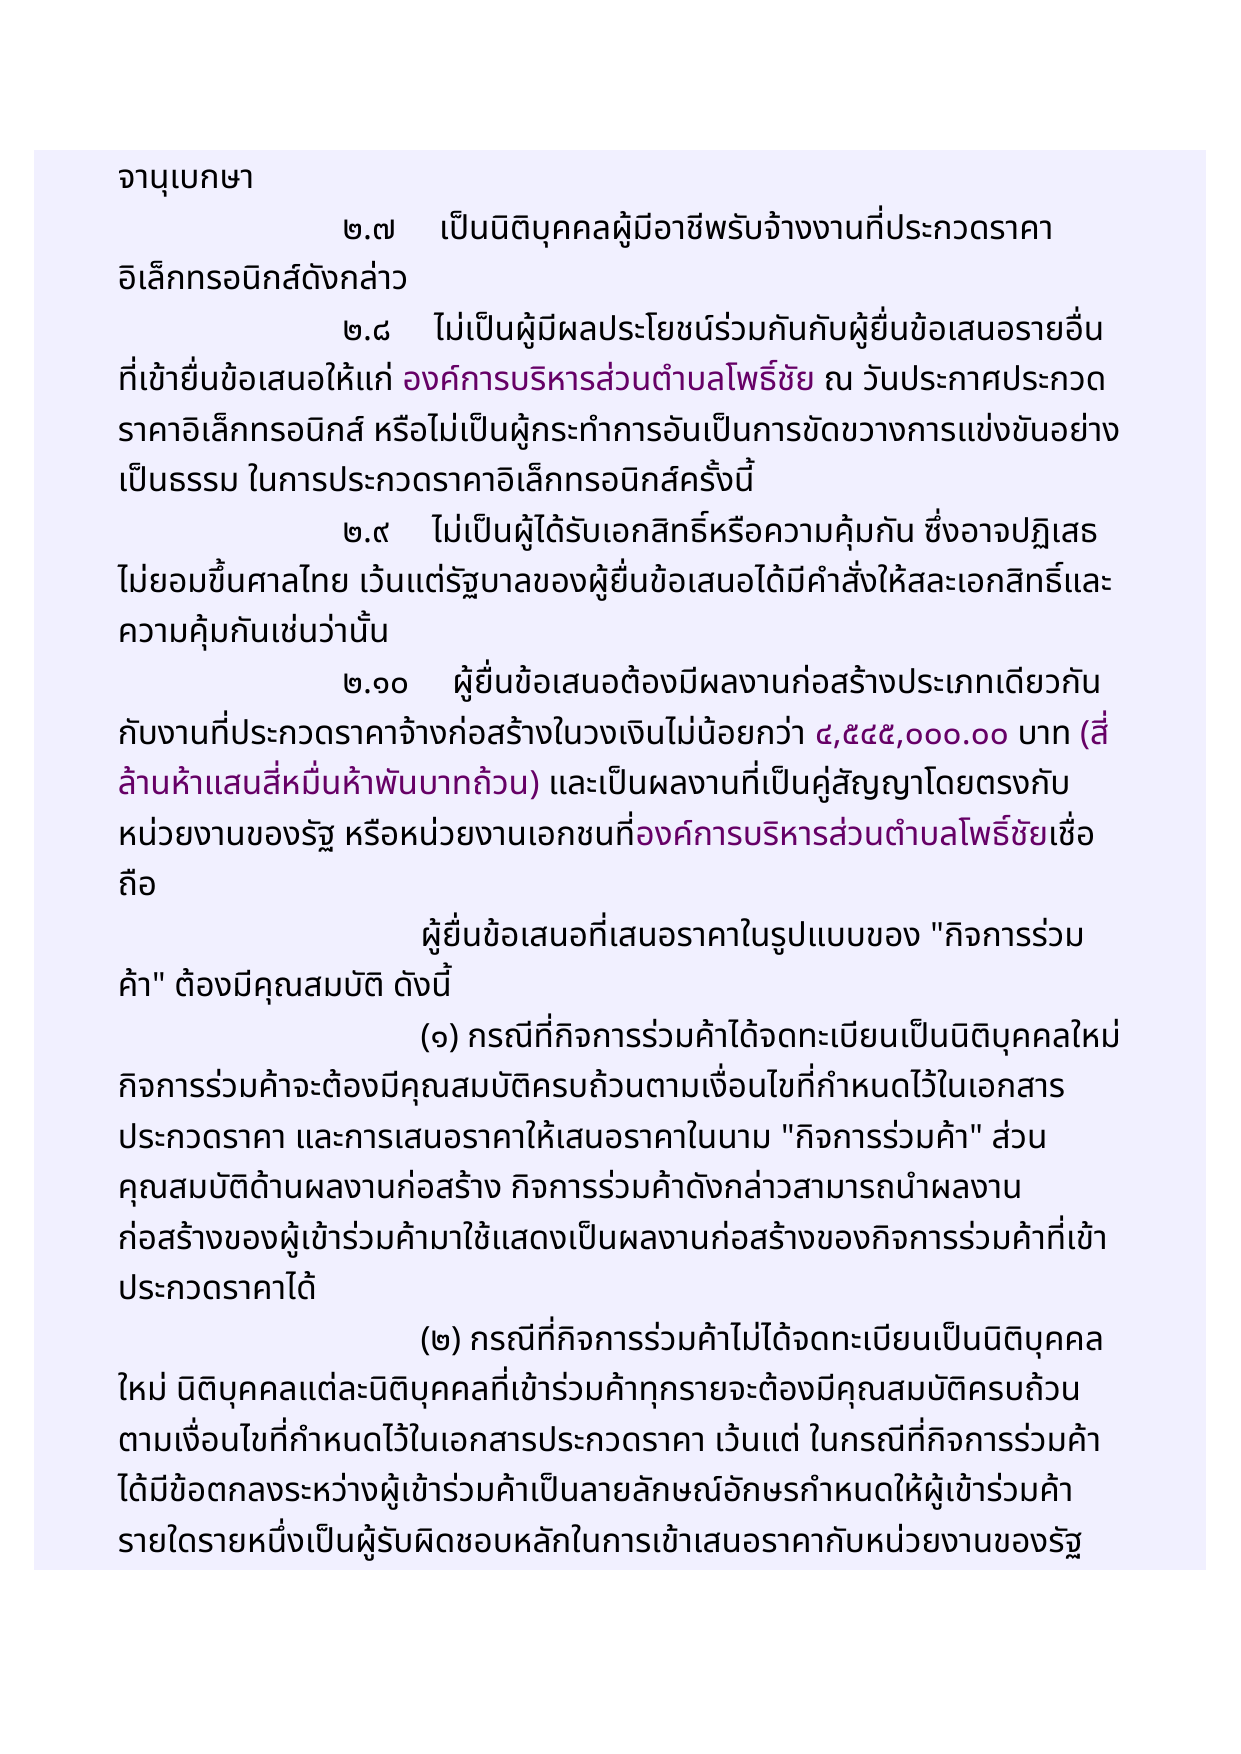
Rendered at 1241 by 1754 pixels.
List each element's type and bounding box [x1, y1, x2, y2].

table_header [34, 150, 1206, 1570]
